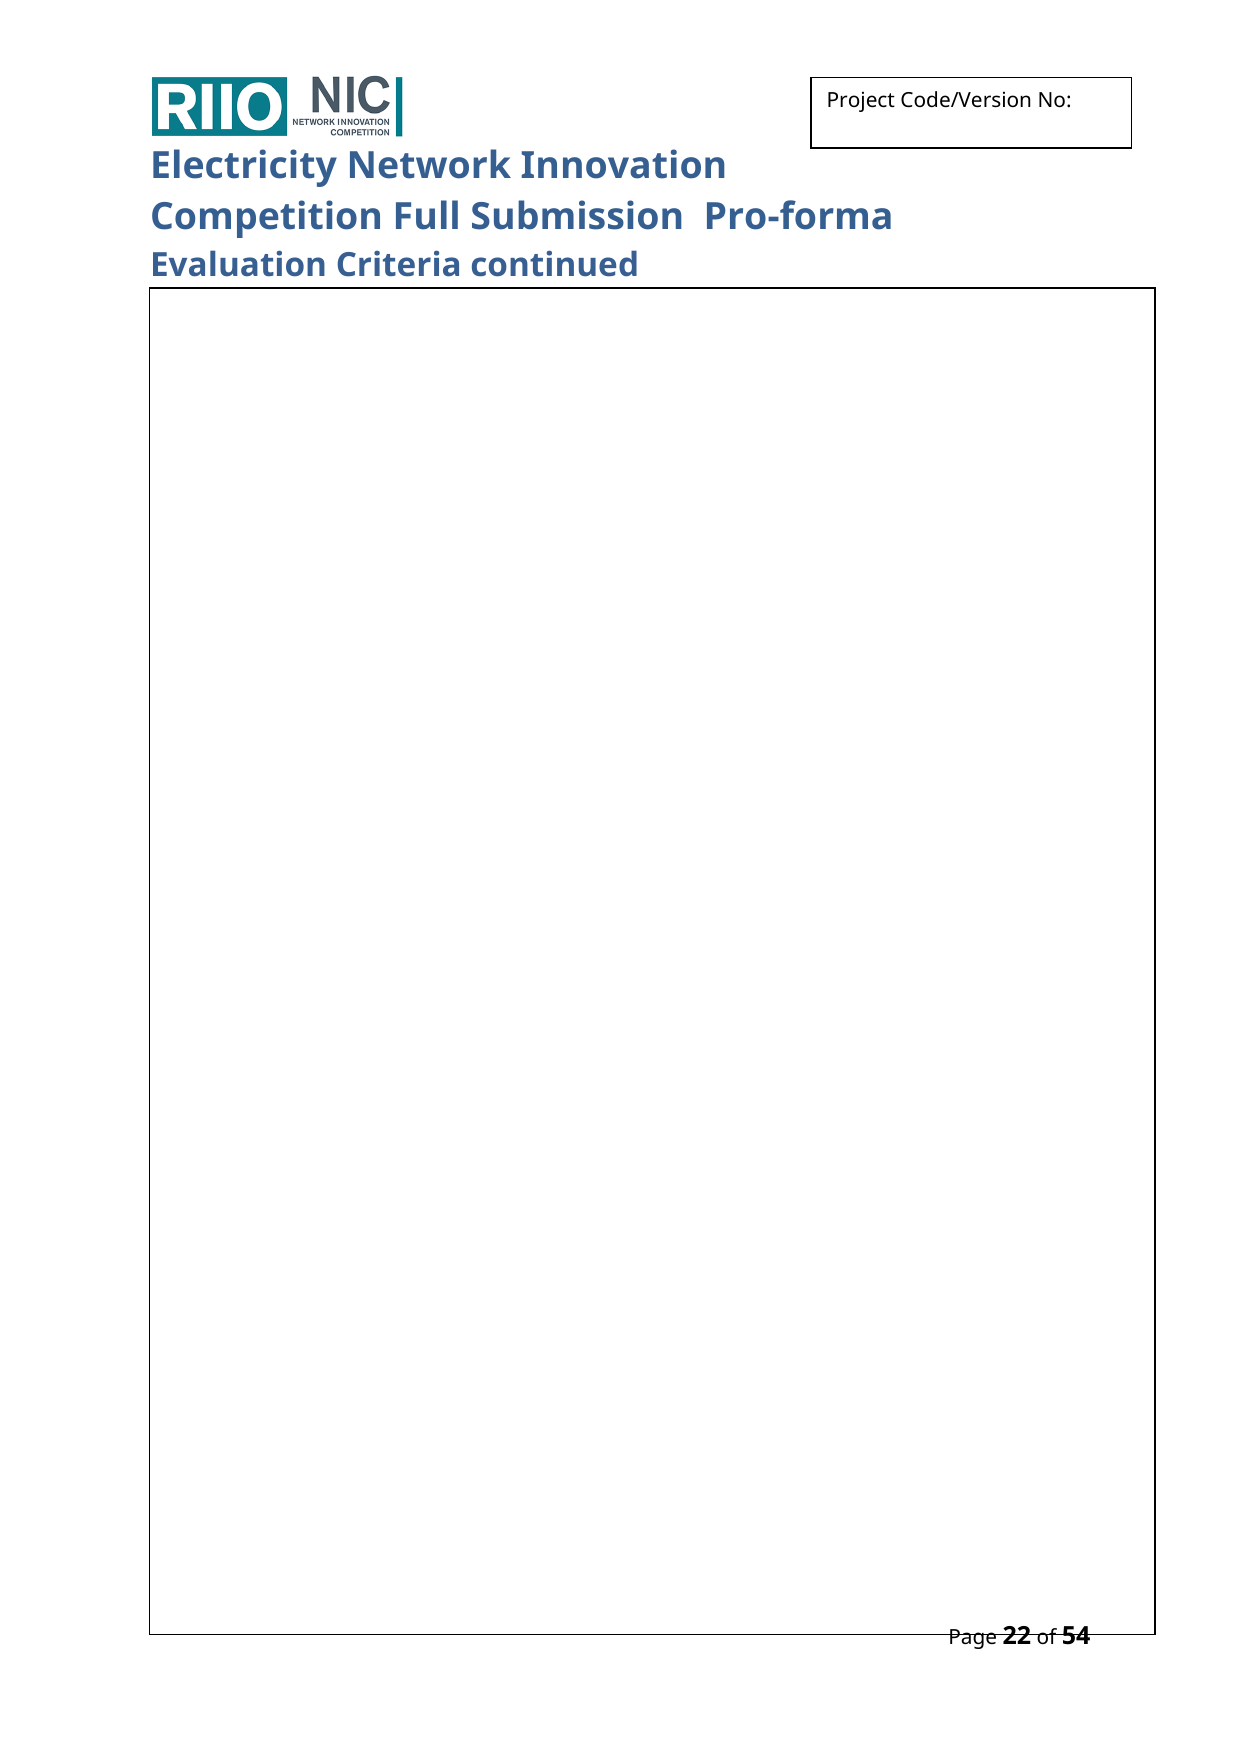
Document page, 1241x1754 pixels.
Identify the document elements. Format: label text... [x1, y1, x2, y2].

picture [150, 73, 404, 139]
text Evaluation Criteria continued [150, 241, 1090, 286]
